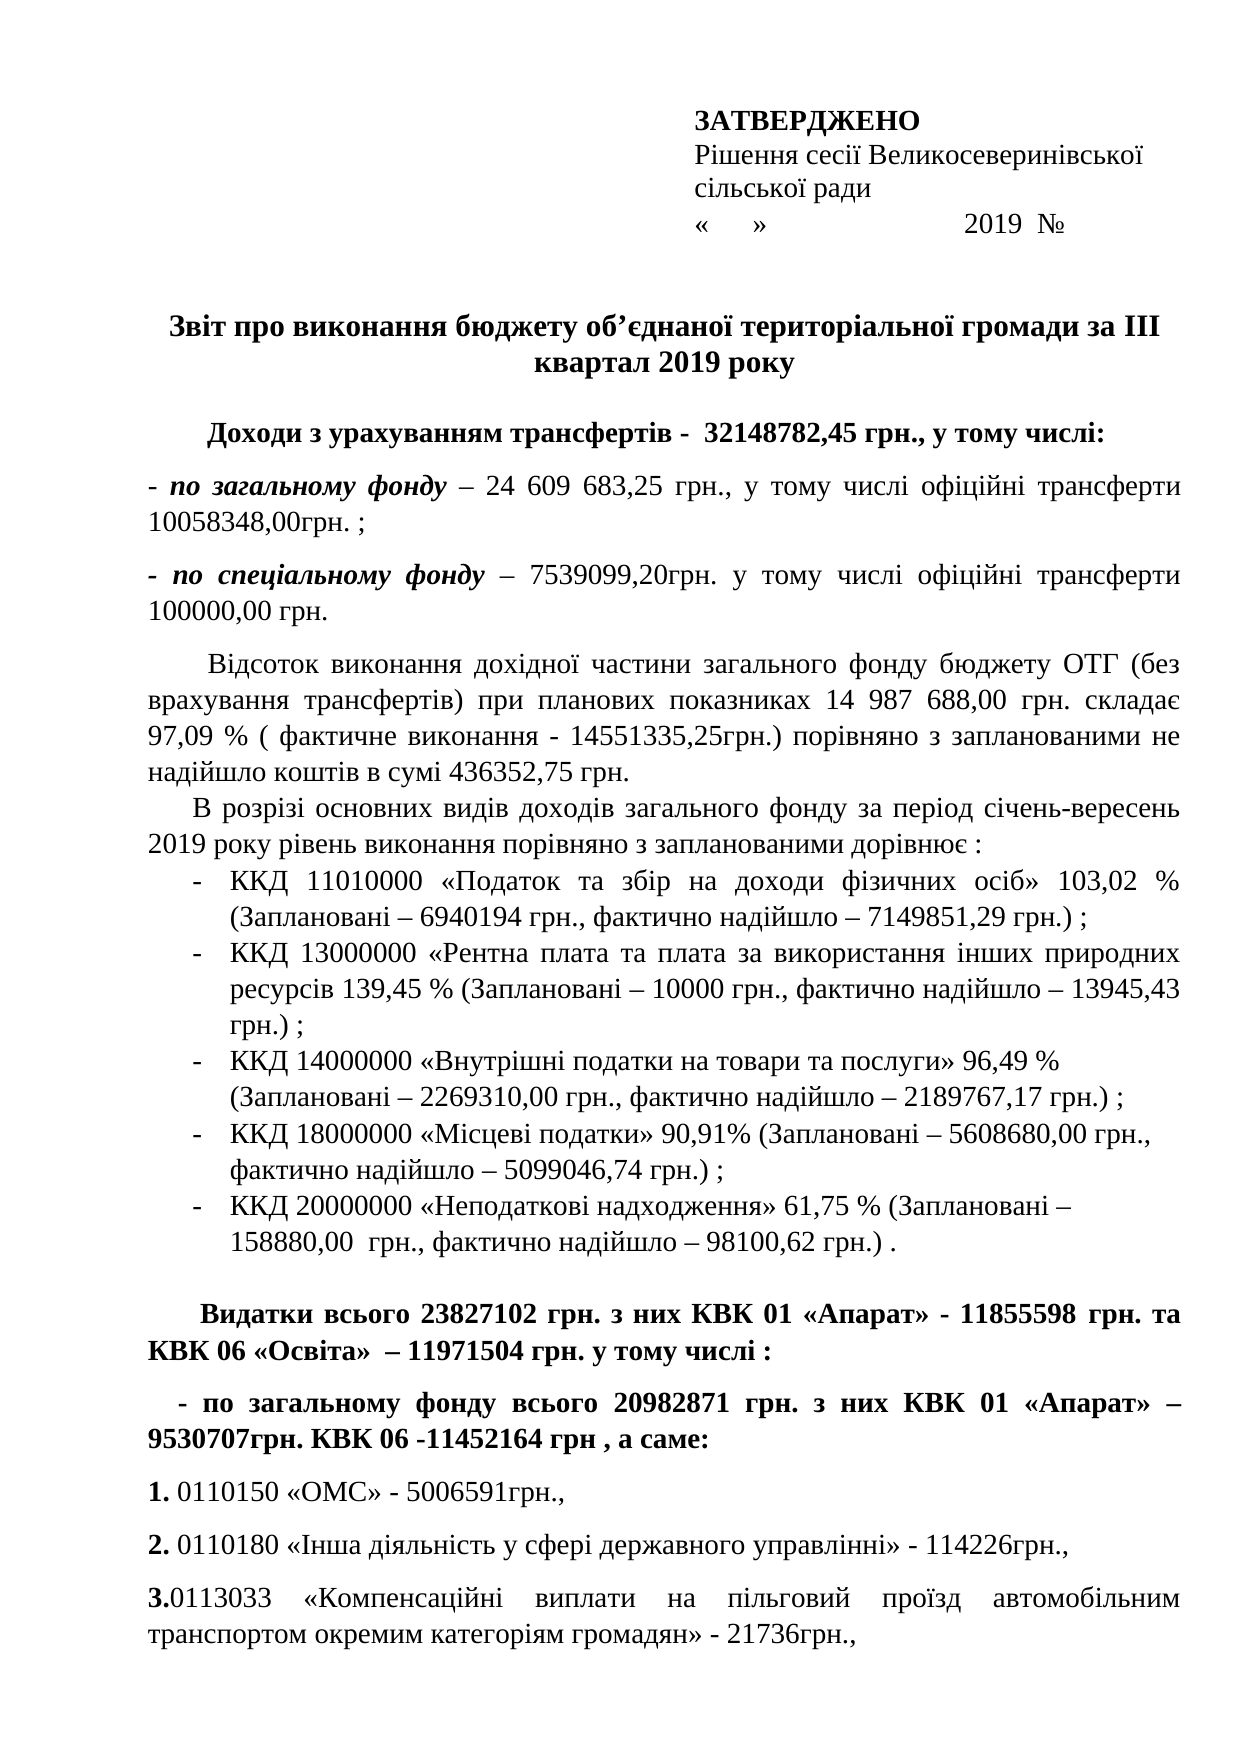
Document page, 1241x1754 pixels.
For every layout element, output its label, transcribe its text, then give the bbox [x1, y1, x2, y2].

text Рішення сесії Великосеверинівської [694, 137, 1181, 171]
text Доходи з урахуванням трансфертів - 32148782,45 грн., у тому числі: [148, 415, 1181, 449]
text 2. 0110180 «Інша діяльність у сфері державного управлінні» - 114226грн., [148, 1527, 1181, 1561]
text 3.0113033 «Компенсаційні виплати на пільговий проїзд автомобільним транспортом окремим категоріям громадян» - 21736грн., [148, 1580, 1181, 1650]
text - по загальному фонду всього 20982871 грн. з них КВК 01 «Апарат» – 9530707грн. КВК 06 -11452164 грн , а саме: [148, 1385, 1181, 1455]
list ККД 20000000 «Неподаткові надходження» 61,75 % (Заплановані – 158880,00 грн., фактично надійшло – 98100,62 грн.) . [192, 1188, 1181, 1258]
text Відсоток виконання дохідної частини загального фонду бюджету ОТГ (без врахування трансфертів) при планових показниках 14 987 688,00 грн. складає 97,09 % ( фактичне виконання - 14551335,25грн.) порівняно з запланованими не надійшло коштів в сумі 436352,75 грн. [148, 646, 1181, 788]
list ККД 13000000 «Рентна плата та плата за використання інших природних ресурсів 139,45 % (Заплановані – 10000 грн., фактично надійшло – 13945,43 грн.) ; [192, 935, 1181, 1041]
text - по загальному фонду – 24 609 683,25 грн., у тому числі офіційні трансферти 10058348,00грн. ; [148, 468, 1181, 538]
text « » 2019 № [694, 207, 1181, 240]
text В розрізі основних видів доходів загального фонду за період січень-вересень 2019 року рівень виконання порівняно з запланованими дорівнює : [148, 790, 1181, 860]
list ККД 14000000 «Внутрішні податки на товари та послуги» 96,49 % (Заплановані – 2269310,00 грн., фактично надійшло – 2189767,17 грн.) ; [192, 1043, 1181, 1113]
text сільської ради [694, 171, 1240, 204]
list ККД 18000000 «Місцеві податки» 90,91% (Заплановані – 5608680,00 грн., фактично надійшло – 5099046,74 грн.) ; [192, 1116, 1181, 1185]
list ККД 11010000 «Податок та збір на доходи фізичних осіб» 103,02 % (Заплановані – 6940194 грн., фактично надійшло – 7149851,29 грн.) ; [192, 863, 1181, 932]
text 1. 0110150 «ОМС» - 5006591грн., [148, 1474, 1181, 1508]
text Видатки всього 23827102 грн. з них КВК 01 «Апарат» - 11855598 грн. та КВК 06 «Освіта» – 11971504 грн. у тому числі : [148, 1296, 1181, 1366]
text Звіт про виконання бюджету об’єднаної територіальної громади за III квартал 2019 року [148, 307, 1181, 379]
text ЗАТВЕРДЖЕНО [694, 103, 1181, 137]
text - по спеціальному фонду – 7539099,20грн. у тому числі офіційні трансферти 100000,00 грн. [148, 557, 1181, 627]
